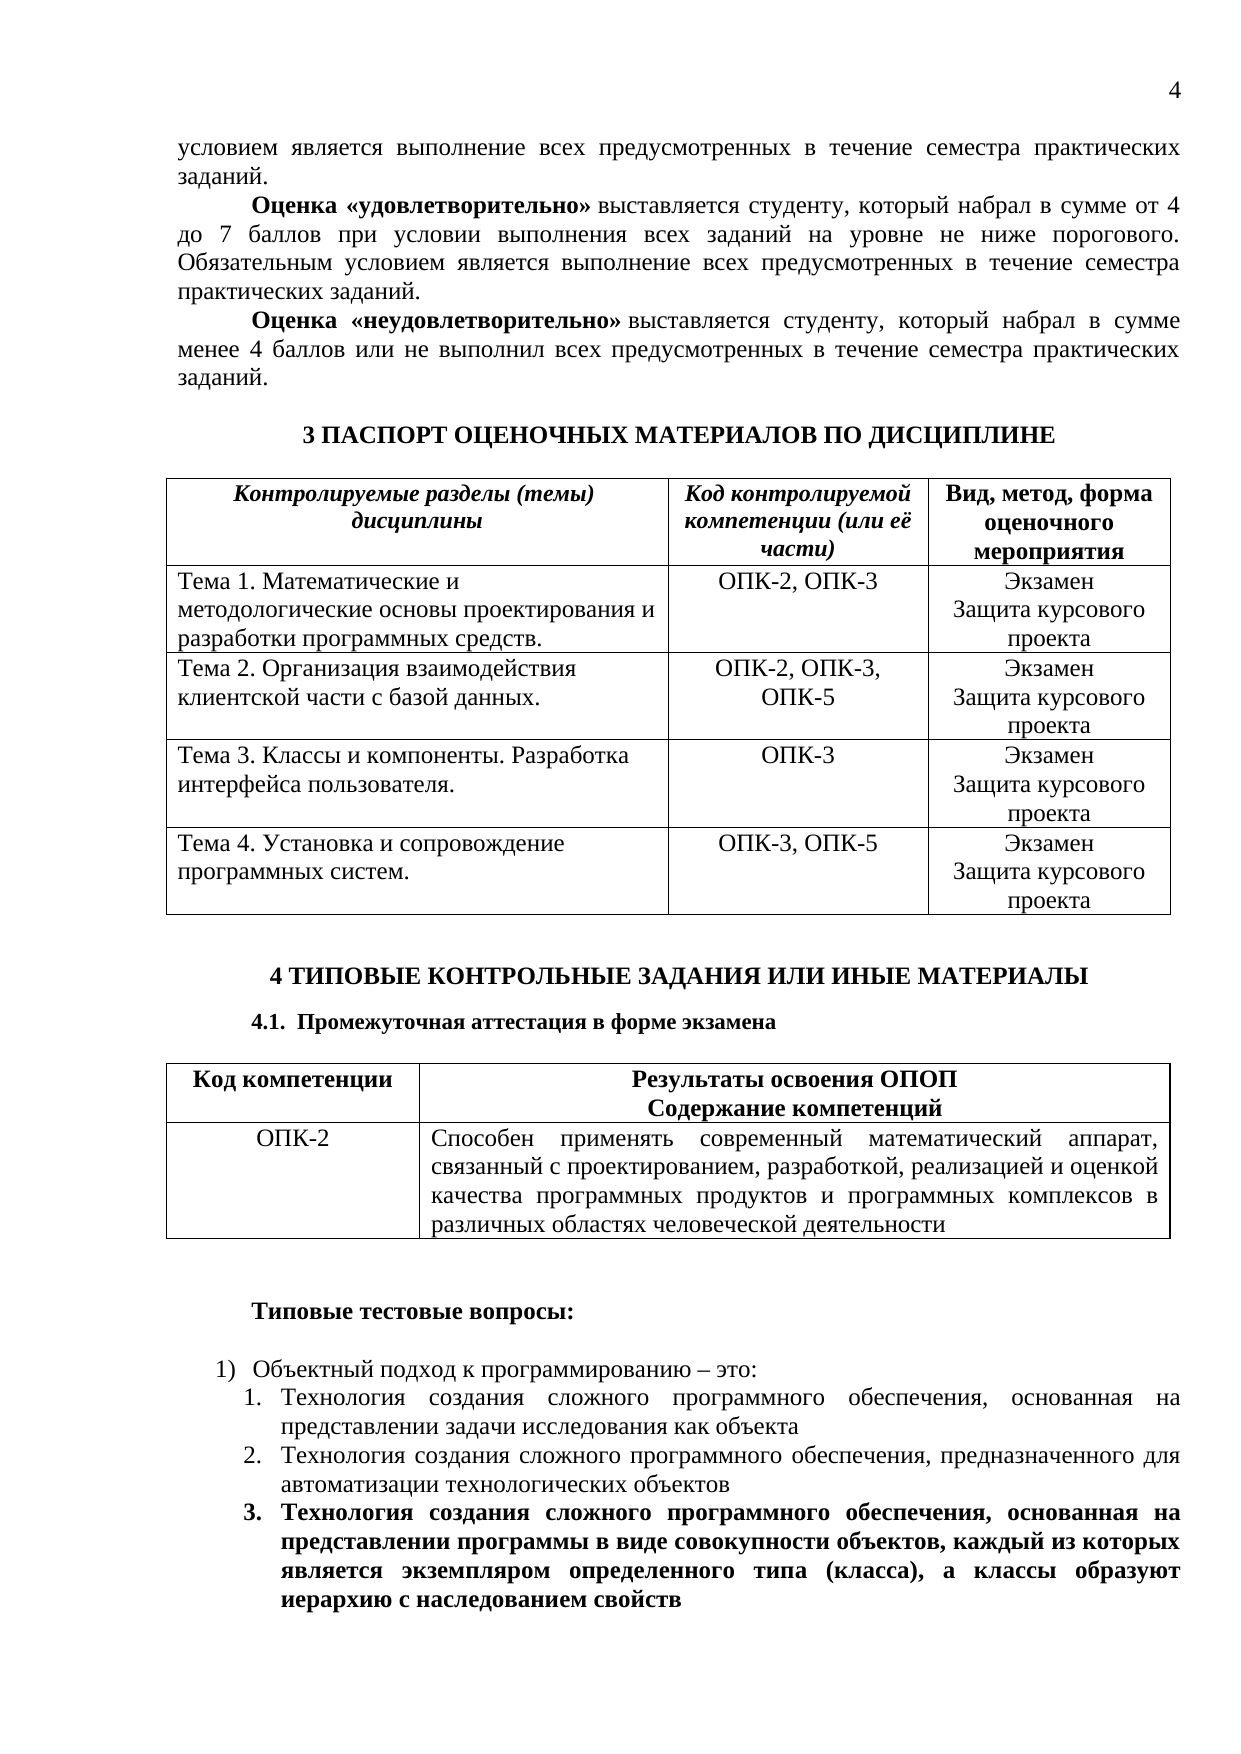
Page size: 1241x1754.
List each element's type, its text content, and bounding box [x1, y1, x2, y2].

table_cell Тема 1. Математические и методологические основы проектирования и разработки программных средств. [167, 566, 668, 652]
table_cell Экзамен Защита курсового проекта [929, 653, 1170, 739]
table_cell ОПК-3 [669, 740, 928, 827]
table_cell ОПК-2 [167, 1123, 419, 1238]
table_cell Экзамен Защита курсового проекта [929, 566, 1170, 652]
table_cell Экзамен Защита курсового проекта [929, 828, 1170, 914]
table_cell ОПК-2, ОПК-3 [669, 566, 928, 652]
table_cell Тема 4. Установка и сопровождение программных систем. [167, 828, 668, 914]
text 4 ТИПОВЫЕ КОНТРОЛЬНЫЕ ЗАДАНИЯ ИЛИ ИНЫЕ МАТЕРИАЛЫ [177, 961, 1181, 990]
table_cell Экзамен Защита курсового проекта [929, 740, 1170, 827]
table_cell Способен применять современный математический аппарат, связанный с проектированием, разработкой, реализацией и оценкой качества программных продуктов и программных комплексов в различных областях человеческой деятельности [420, 1123, 1169, 1238]
table_cell Тема 2. Организация взаимодействия клиентской части с базой данных. [167, 653, 668, 739]
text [177, 132, 1181, 190]
list Технология создания сложного программного обеспечения, предназначенного для автоматизации технологических объектов [243, 1440, 1181, 1497]
list Технология создания сложного программного обеспечения, основанная на представлении программы в виде совокупности объектов, каждый из которых является экземпляром определенного типа (класса), а классы образуют иерархию с наследованием свойств [243, 1497, 1181, 1612]
table_header Результаты освоения ОПОП Содержание компетенций [420, 1064, 1169, 1122]
text Типовые тестовые вопросы: [177, 1296, 1181, 1325]
text 3 ПАСПОРТ ОЦЕНОЧНЫХ МАТЕРИАЛОВ ПО ДИСЦИПЛИНЕ [177, 420, 1181, 449]
table_header Контролируемые разделы (темы) дисциплины [167, 479, 668, 565]
table_header Вид, метод, форма оценочного мероприятия [929, 479, 1170, 565]
text Оценка «удовлетворительно» выставляется студенту, который набрал в сумме от 4 до 7 баллов при условии выполнения всех заданий на уровне не ниже порогового. Обязательным условием является выполнение всех предусмотренных в течение семестра практических заданий. [177, 190, 1181, 305]
text 4.1. Промежуточная аттестация в форме экзамена [177, 1008, 1181, 1034]
table_cell ОПК-3, ОПК-5 [669, 828, 928, 914]
list Технология создания сложного программного обеспечения, основанная на представлении задачи исследования как объекта [243, 1382, 1181, 1440]
text Оценка «неудовлетворительно» выставляется студенту, который набрал в сумме менее 4 баллов или не выполнил всех предусмотренных в течение семестра практических заданий. [177, 305, 1181, 391]
list Объектный подход к программированию – это: [215, 1354, 1181, 1382]
table_cell ОПК-2, ОПК-3, ОПК-5 [669, 653, 928, 739]
table_cell Тема 3. Классы и компоненты. Разработка интерфейса пользователя. [167, 740, 668, 827]
table_header Код контролируемой компетенции (или её части) [669, 479, 928, 565]
table_header Код компетенции [167, 1064, 419, 1122]
